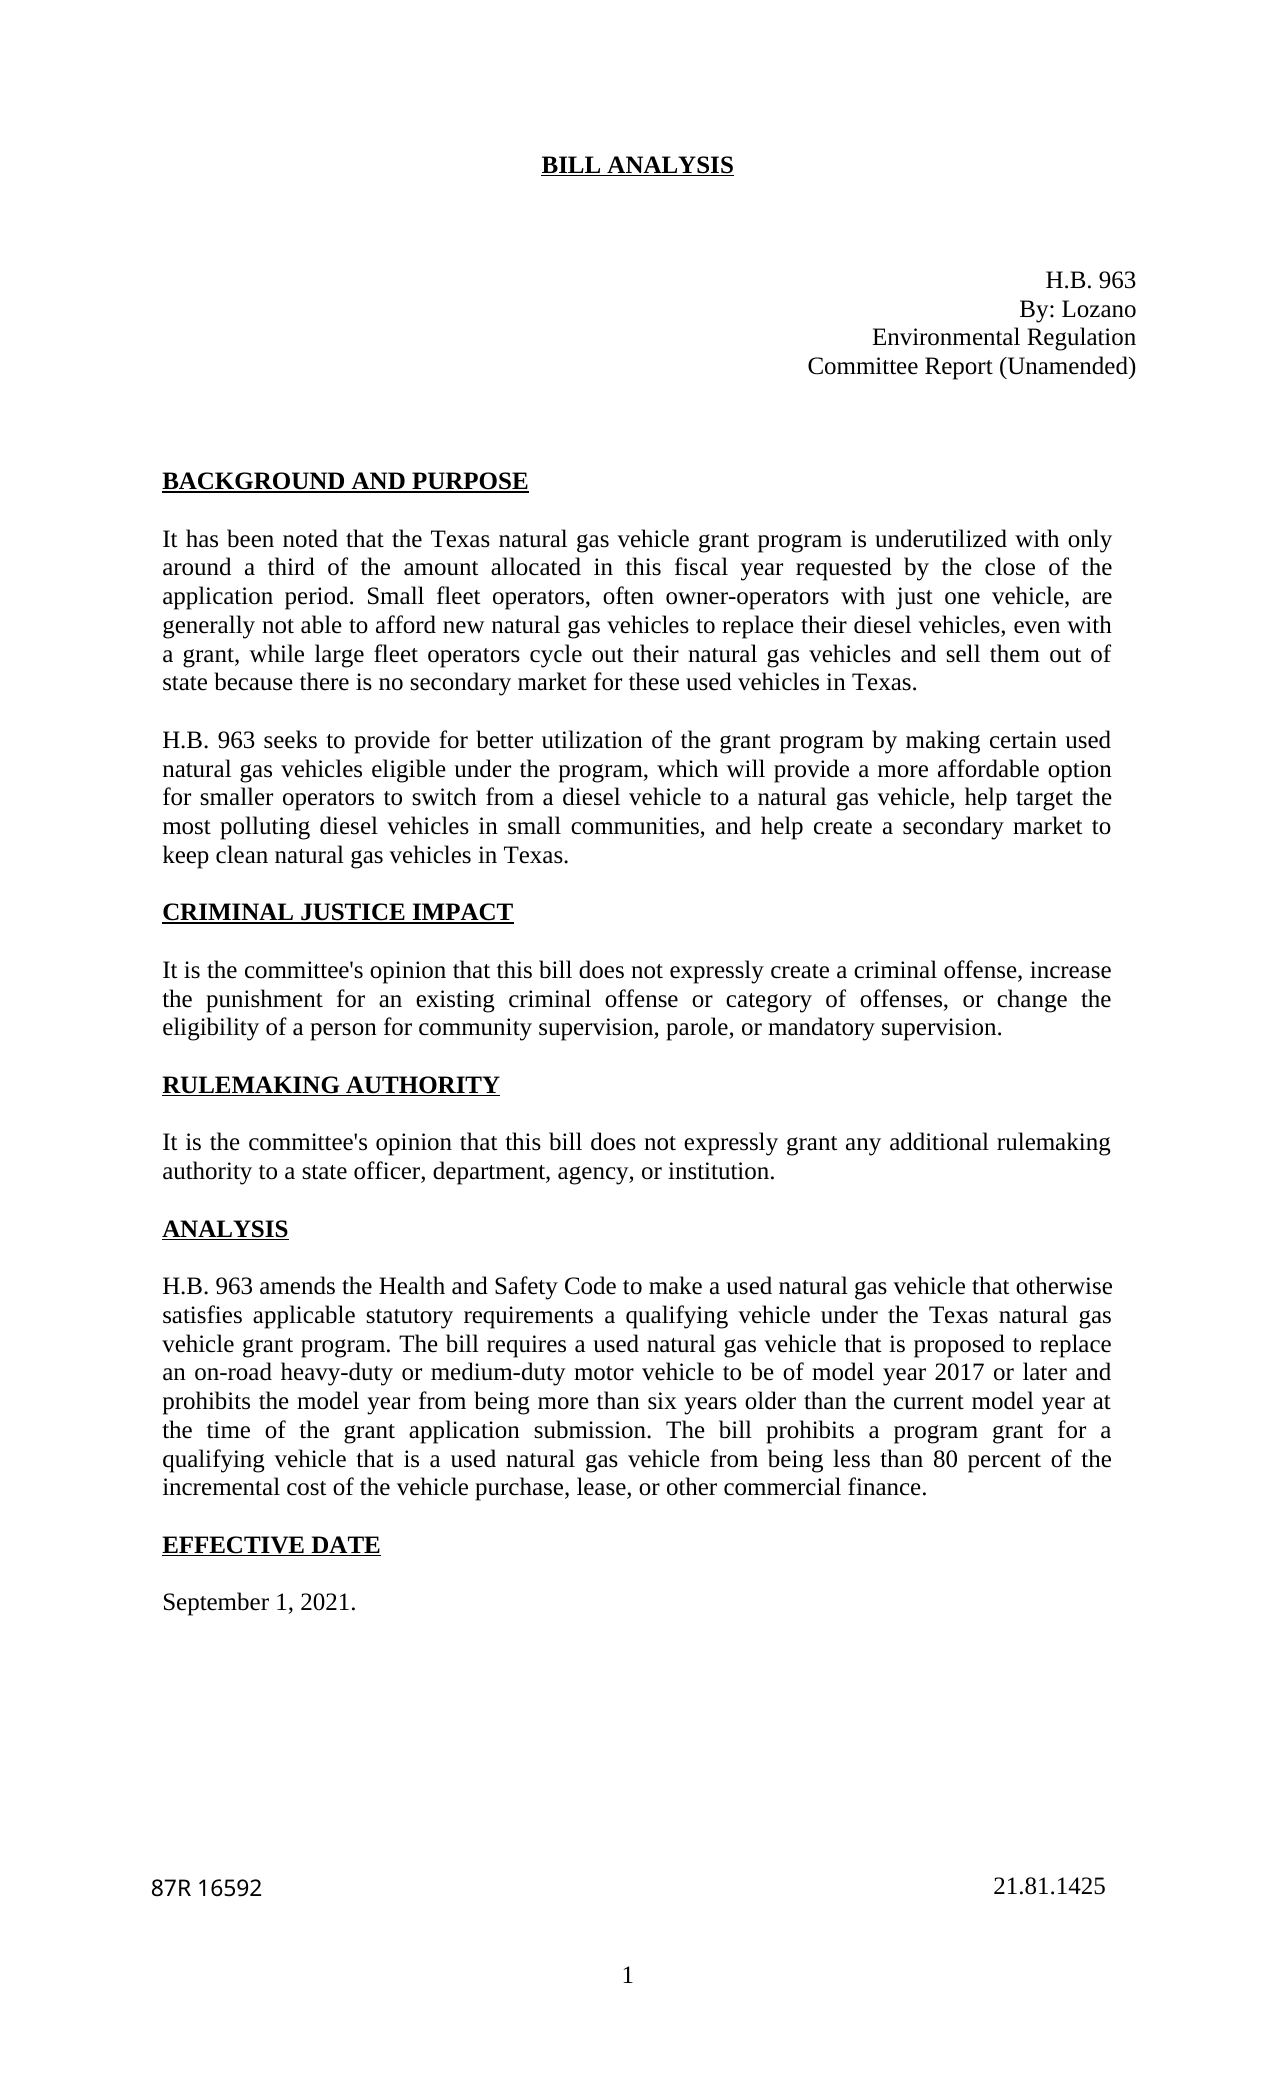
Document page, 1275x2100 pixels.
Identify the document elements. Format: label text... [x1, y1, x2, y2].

table_cell RULEMAKING AUTHORITY It is the committee's opinion that this bill does not expressly grant any additional rulemaking authority to a state officer, department, agency, or institution. [150, 1070, 1125, 1214]
table_header BACKGROUND AND PURPOSE It has been noted that the Texas natural gas vehicle grant program is underutilized with only around a third of the amount allocated in this fiscal year requested by the close of the application period. Small fleet operators, often owner-operators with just one vehicle, are generally not able to afford new natural gas vehicles to replace their diesel vehicles, even with a grant, while large fleet operators cycle out their natural gas vehicles and sell them out of state because there is no secondary market for these used vehicles in Texas. H.B. 963 seeks to provide for better utilization of the grant program by making certain used natural gas vehicles eligible under the program, which will provide a more affordable option for smaller operators to switch from a diesel vehicle to a natural gas vehicle, help target the most polluting diesel vehicles in small communities, and help create a secondary market to keep clean natural gas vehicles in Texas. [150, 466, 1125, 897]
table_header H.B. 963 [150, 265, 1147, 294]
table_header BILL ANALYSIS [150, 150, 1125, 179]
table_cell Environmental Regulation [150, 323, 1147, 351]
table_cell CRIMINAL JUSTICE IMPACT It is the committee's opinion that this bill does not expressly create a criminal offense, increase the punishment for an existing criminal offense or category of offenses, or change the eligibility of a person for community supervision, parole, or mandatory supervision. [150, 897, 1125, 1070]
table_cell ANALYSIS H.B. 963 amends the Health and Safety Code to make a used natural gas vehicle that otherwise satisfies applicable statutory requirements a qualifying vehicle under the Texas natural gas vehicle grant program. The bill requires a used natural gas vehicle that is proposed to replace an on-road heavy-duty or medium-duty motor vehicle to be of model year 2017 or later and prohibits the model year from being more than six years older than the current model year at the time of the grant application submission. The bill prohibits a program grant for a qualifying vehicle that is a used natural gas vehicle from being less than 80 percent of the incremental cost of the vehicle purchase, lease, or other commercial finance. [150, 1214, 1125, 1530]
table_cell EFFECTIVE DATE September 1, 2021. [150, 1530, 1125, 1616]
table_cell Committee Report (Unamended) [150, 351, 1147, 380]
table_cell By: Lozano [150, 294, 1147, 322]
